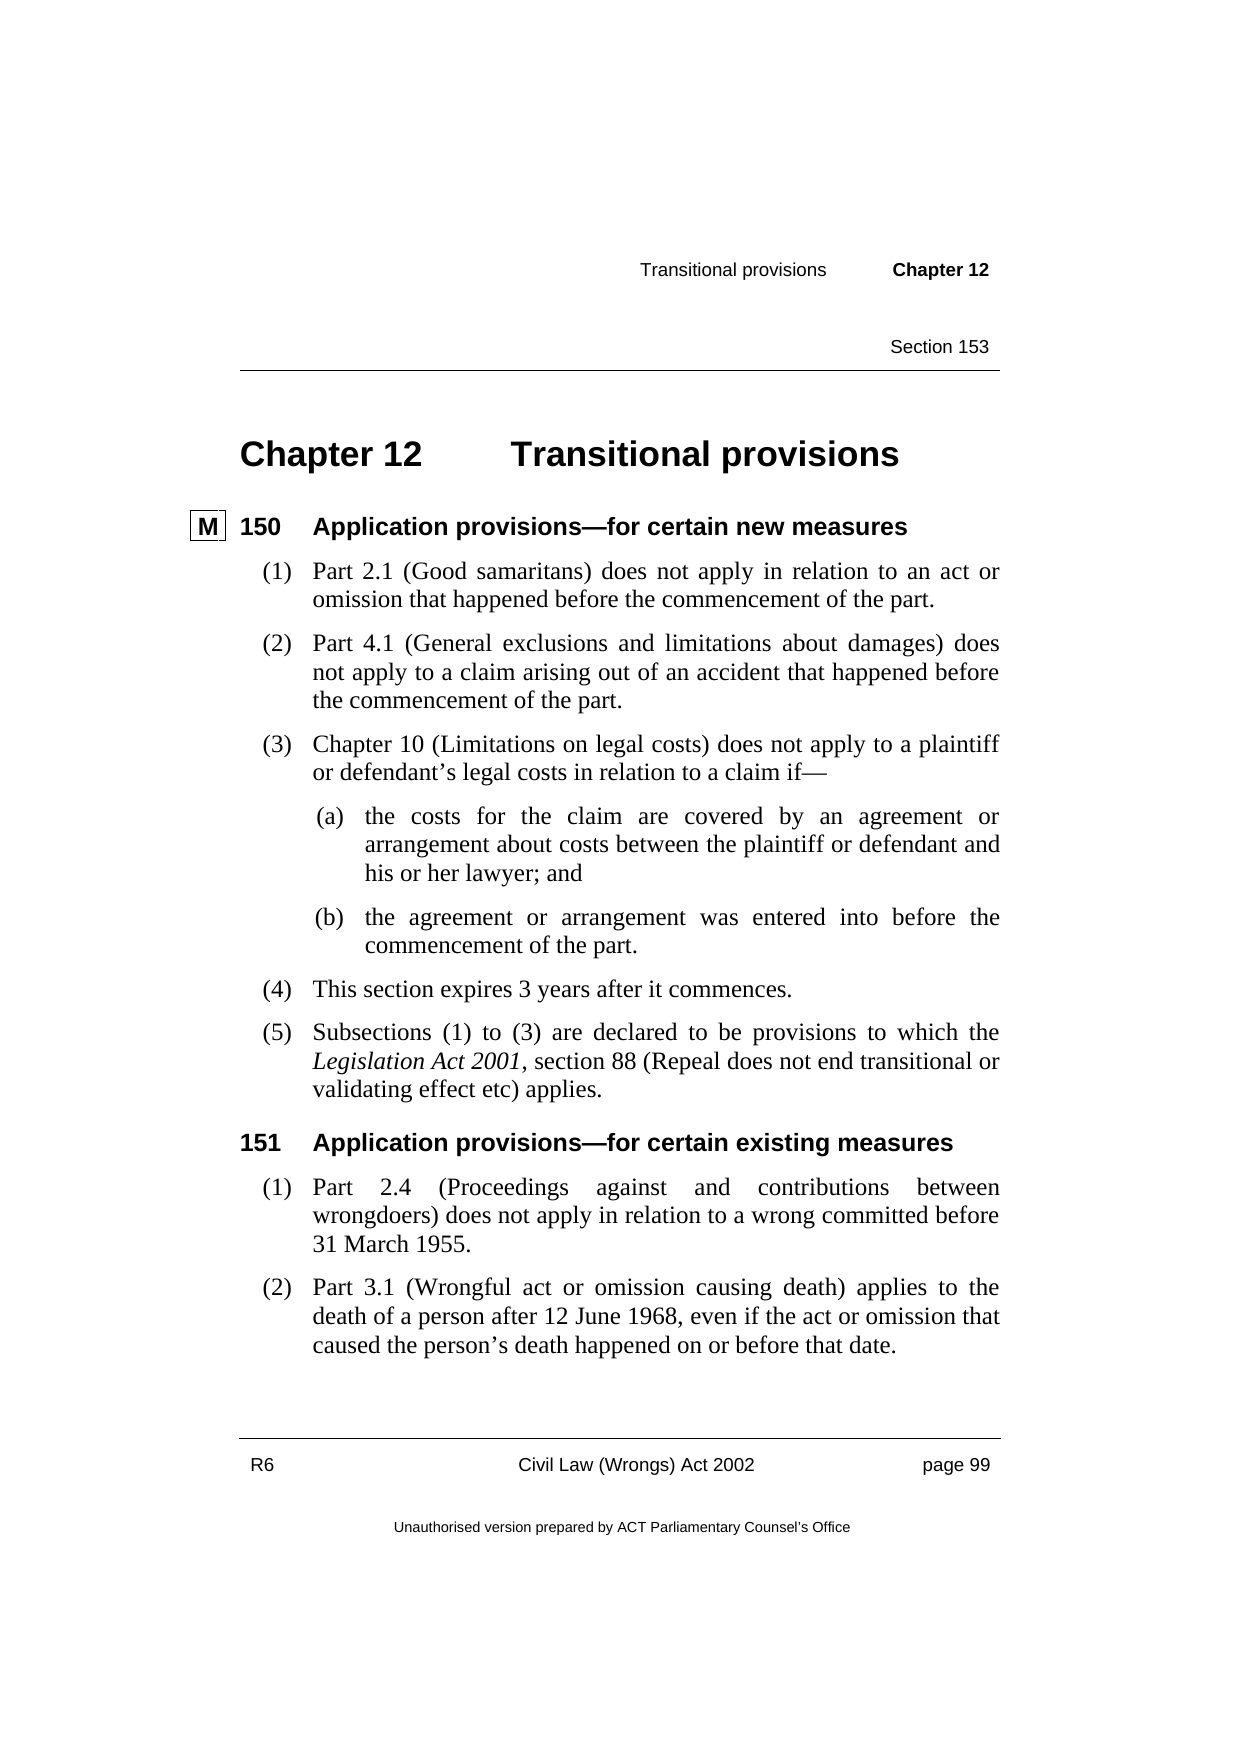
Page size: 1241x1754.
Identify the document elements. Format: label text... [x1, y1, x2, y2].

text (b) the agreement or arrangement was entered into before the commencement of the part. [239, 902, 1001, 959]
text (2) Part 3.1 (Wrongful act or omission causing death) applies to the death of a person after 12 June 1968, even if the act or omission that caused the person’s death happened on or before that date. [239, 1272, 1001, 1359]
text (1) Part 2.1 (Good samaritans) does not apply in relation to an act or omission that happened before the commencement of the part. [239, 556, 1001, 613]
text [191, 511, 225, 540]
text 151 Application provisions—for certain existing measures [239, 1128, 1001, 1157]
text (3) Chapter 10 (Limitations on legal costs) does not apply to a plaintiff or defendant’s legal costs in relation to a claim if— [239, 729, 1001, 786]
text (a) the costs for the claim are covered by an agreement or arrangement about costs between the plaintiff or defendant and his or her lawyer; and [239, 801, 1001, 887]
text (2) Part 4.1 (General exclusions and limitations about damages) does not apply to a claim arising out of an accident that happened before the commencement of the part. [239, 628, 1001, 714]
text M 150 Application provisions—for certain new measures [226, 510, 1001, 541]
text (5) Subsections (1) to (3) are declared to be provisions to which the Legislation Act 2001, section 88 (Repeal does not end transitional or validating effect etc) applies. [239, 1017, 1001, 1103]
text (4) This section expires 3 years after it commences. [239, 974, 1001, 1002]
text (1) Part 2.4 (Proceedings against and contributions between wrongdoers) does not apply in relation to a wrong committed before 31 March 1955. [239, 1172, 1001, 1258]
text Chapter 12 Transitional provisions [239, 433, 1001, 473]
